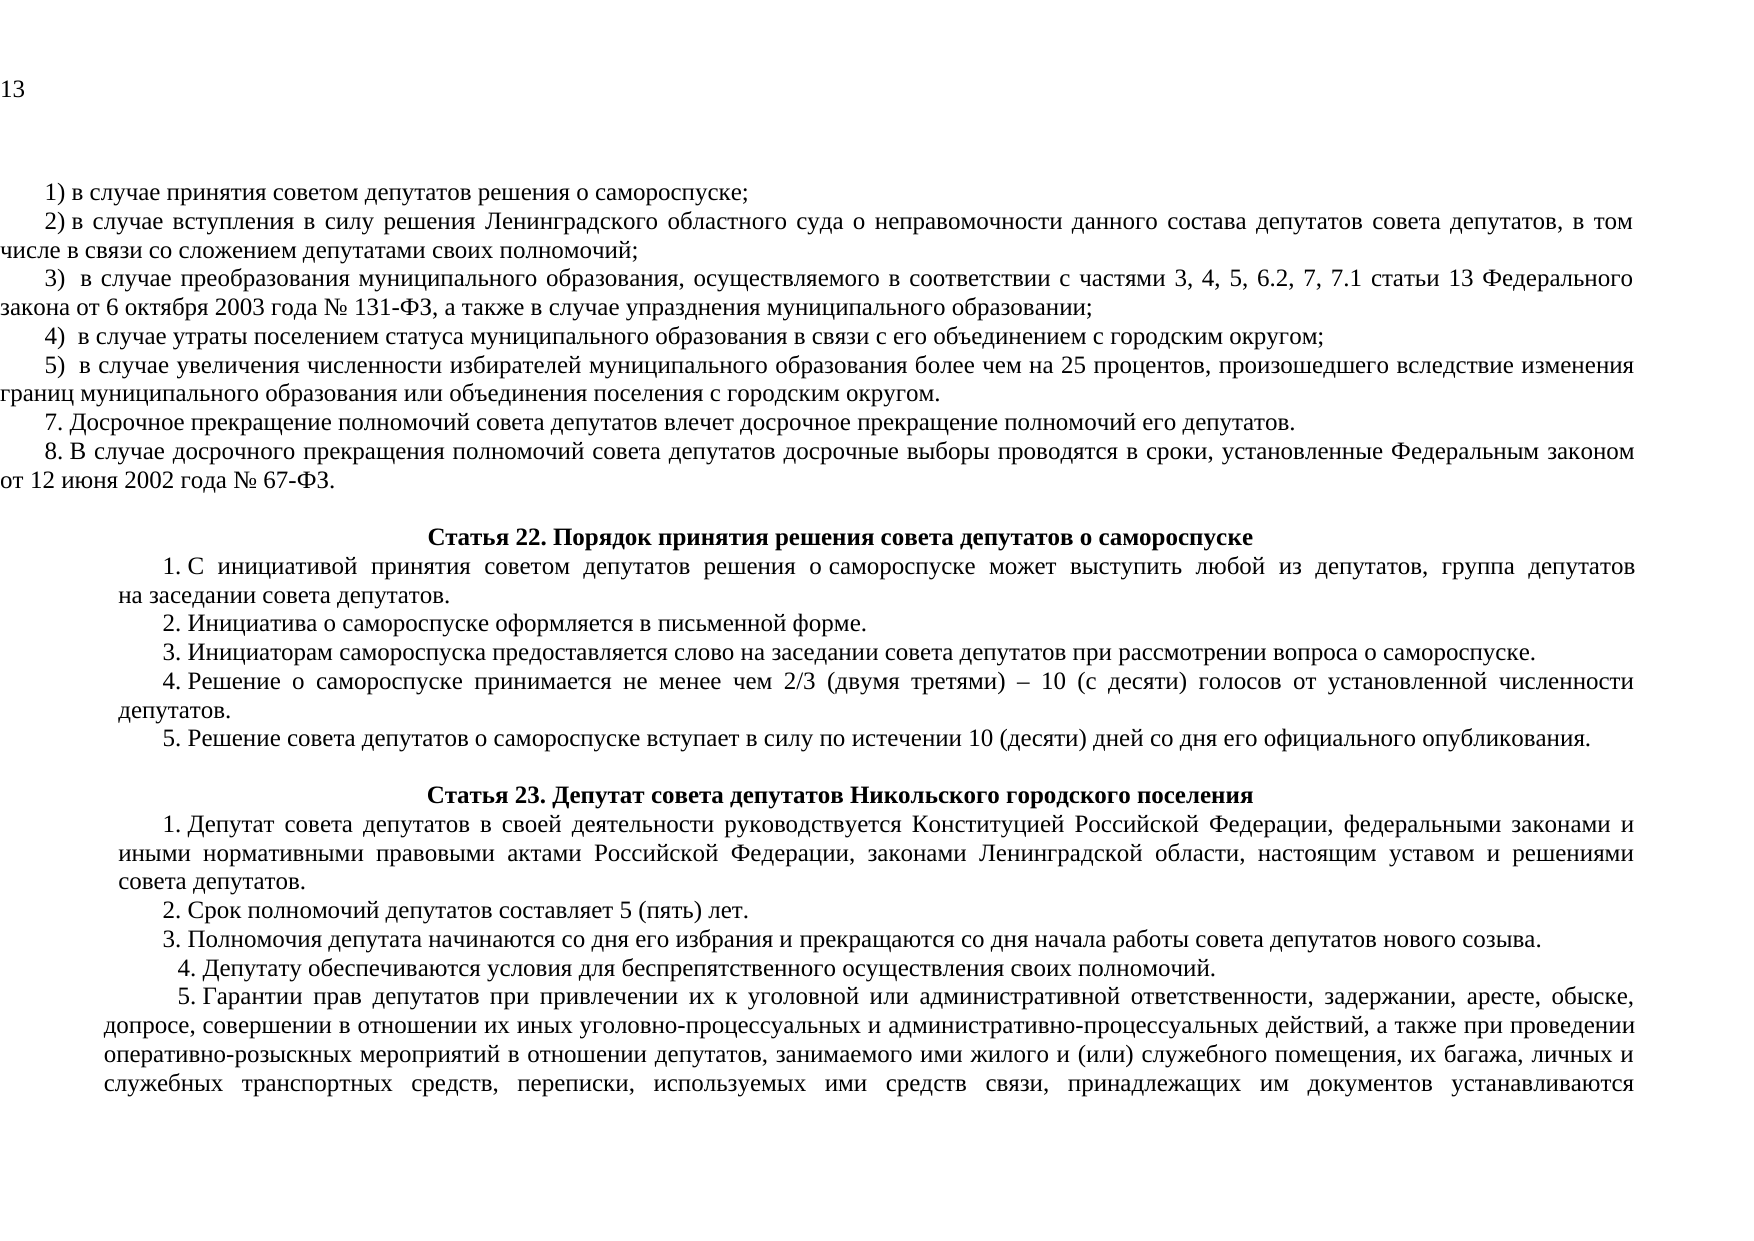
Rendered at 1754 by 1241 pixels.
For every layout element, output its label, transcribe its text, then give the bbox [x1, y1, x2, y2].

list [103, 981, 1636, 1096]
text Статья 23. Депутат совета депутатов Никольского городского поселения [0, 780, 1636, 809]
list Решение совета депутатов о самороспуске вступает в силу по истечении 10 (десяти) дней со дня его официального опубликования. [118, 723, 1636, 752]
list С инициативой принятия советом депутатов решения о самороспуске может выступить любой из депутатов, группа депутатов на заседании совета депутатов. [118, 551, 1636, 608]
list Решение о самороспуске принимается не менее чем 2/3 (двумя третями) – 10 (с десяти) голосов от установленной численности депутатов. [118, 666, 1636, 723]
list в случае принятия советом депутатов решения о самороспуске; [0, 177, 1636, 206]
list В случае досрочного прекращения полномочий совета депутатов досрочные выборы проводятся в сроки, установленные Федеральным законом от 12 июня 2002 года № 67-ФЗ. [0, 436, 1636, 493]
list Досрочное прекращение полномочий совета депутатов влечет досрочное прекращение полномочий его депутатов. [0, 407, 1636, 436]
list в случае преобразования муниципального образования, осуществляемого в соответствии с частями 3, 4, 5, 6.2, 7, 7.1 статьи 13 Федерального закона от 6 октября 2003 года № 131-ФЗ, а также в случае упразднения муниципального образовании; [0, 263, 1636, 321]
list Полномочия депутата начинаются со дня его избрания и прекращаются со дня начала работы совета депутатов нового созыва. [118, 924, 1636, 953]
list Инициатива о самороспуске оформляется в письменной форме. [118, 608, 1636, 637]
list Срок полномочий депутатов составляет 5 (пять) лет. [118, 895, 1636, 924]
list в случае утраты поселением статуса муниципального образования в связи с его объединением с городским округом; [0, 321, 1636, 350]
list Инициаторам самороспуска предоставляется слово на заседании совета депутатов при рассмотрении вопроса о самороспуске. [118, 637, 1636, 666]
list в случае вступления в силу решения Ленинградского областного суда о неправомочности данного состава депутатов совета депутатов, в том числе в связи со сложением депутатами своих полномочий; [0, 206, 1636, 263]
list в случае увеличения численности избирателей муниципального образования более чем на 25 процентов, произошедшего вследствие изменения границ муниципального образования или объединения поселения с городским округом. [0, 350, 1636, 407]
text Статья 22. Порядок принятия решения совета депутатов о самороспуске [0, 522, 1636, 551]
list Депутату обеспечиваются условия для беспрепятственного осуществления своих полномочий. [103, 953, 1636, 981]
list Депутат совета депутатов в своей деятельности руководствуется Конституцией Российской Федерации, федеральными законами и иными нормативными правовыми актами Российской Федерации, законами Ленинградской области, настоящим уставом и решениями совета депутатов. [118, 809, 1636, 895]
